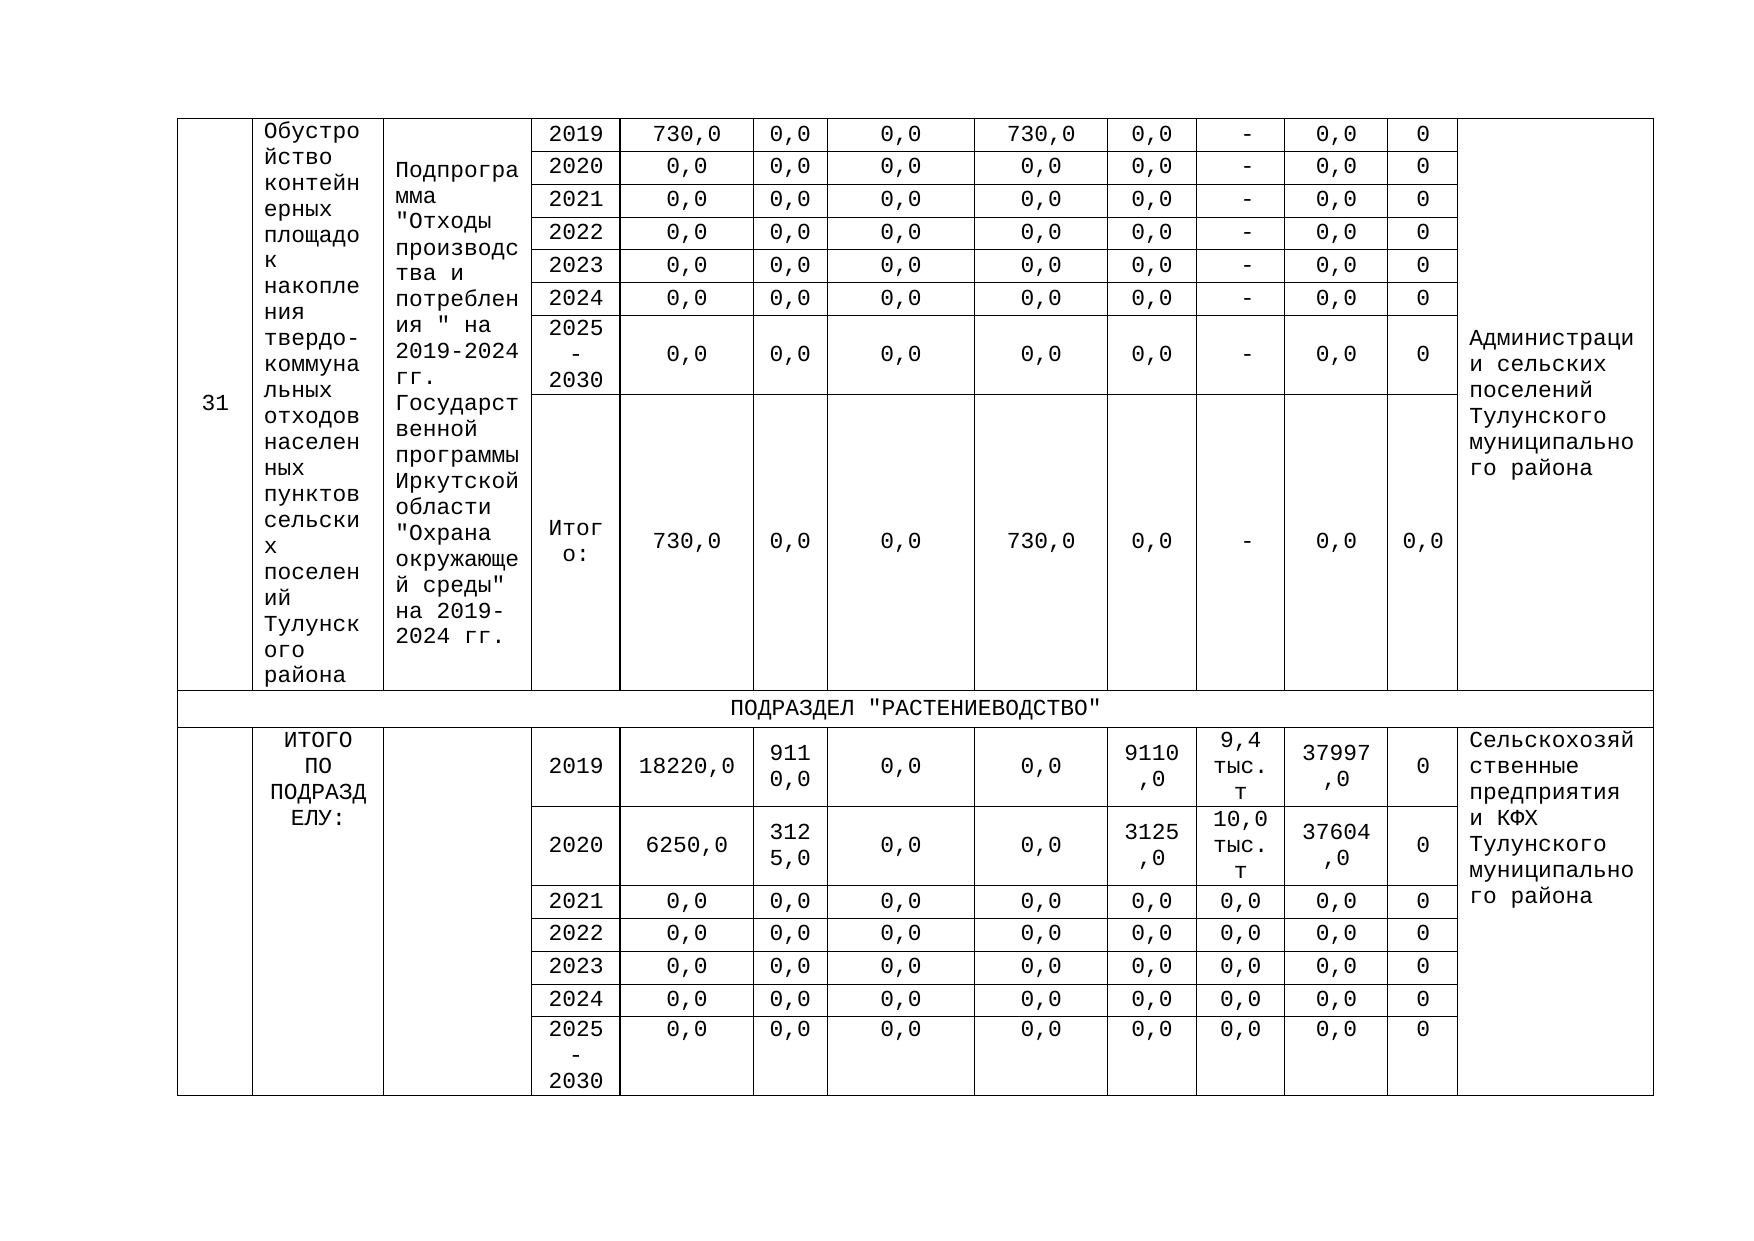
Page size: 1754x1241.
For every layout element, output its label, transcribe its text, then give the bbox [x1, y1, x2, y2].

table_cell 0,0 [621, 283, 753, 315]
table_cell 0,0 [975, 952, 1107, 983]
table_cell 0 [1388, 185, 1457, 217]
table_cell 0,0 [1285, 316, 1387, 394]
table_cell 2024 [532, 283, 619, 315]
table_cell 0,0 [828, 119, 974, 151]
table_cell 0,0 [975, 919, 1107, 951]
table_cell 0,0 [1285, 250, 1387, 282]
table_cell 0,0 [975, 807, 1107, 885]
table_cell 0,0 [828, 985, 974, 1016]
table_cell - [1197, 185, 1284, 217]
table_cell ПОДРАЗДЕЛ "РАСТЕНИЕВОДСТВО" [178, 691, 1653, 727]
table_cell 0,0 [1197, 919, 1284, 951]
table_cell 0,0 [1108, 1017, 1196, 1095]
table_cell 0,0 [1388, 395, 1457, 690]
table_cell 0,0 [1108, 250, 1196, 282]
table_cell Обустройство контейнерных площадок накопления твердо-коммунальных отходов населенных пунктов сельских поселений Тулунского района [253, 119, 383, 690]
table_cell 0,0 [754, 395, 827, 690]
table_cell 0,0 [1285, 952, 1387, 983]
table_cell 0,0 [754, 218, 827, 249]
table_cell 0,0 [1197, 1017, 1284, 1095]
table_cell 0,0 [828, 152, 974, 184]
table_cell 0,0 [1108, 152, 1196, 184]
table_cell 0 [1388, 728, 1457, 806]
table_cell 9110,0 [1108, 728, 1196, 806]
table_cell 2020 [532, 152, 619, 184]
table_cell 2025-2030 [532, 316, 619, 394]
table_cell 0 [1388, 807, 1457, 885]
table_cell 10,0 тыс.т [1197, 807, 1284, 885]
table_cell 0 [1388, 316, 1457, 394]
table_cell 0,0 [621, 952, 753, 983]
table_cell 0,0 [1285, 283, 1387, 315]
table_cell 0,0 [828, 886, 974, 918]
table_cell 2025-2030 [532, 1017, 619, 1095]
table_cell 0,0 [828, 919, 974, 951]
table_cell 0,0 [754, 185, 827, 217]
table_cell 0,0 [621, 1017, 753, 1095]
table_cell 0,0 [1197, 886, 1284, 918]
table_cell Итого: [532, 395, 619, 690]
table_cell 0,0 [1108, 952, 1196, 983]
table_cell 0 [1388, 985, 1457, 1016]
table_cell 0 [1388, 919, 1457, 951]
table_cell 0 [1388, 886, 1457, 918]
table_cell - [1197, 250, 1284, 282]
table_cell 0,0 [975, 185, 1107, 217]
table_cell 0,0 [1108, 316, 1196, 394]
table_cell 0,0 [1285, 395, 1387, 690]
table_cell Администрации сельских поселений Тулунского муниципального района [1458, 119, 1653, 690]
table_cell 0,0 [621, 919, 753, 951]
table_cell 0,0 [828, 250, 974, 282]
table_cell 0,0 [975, 886, 1107, 918]
table_cell 3125,0 [1108, 807, 1196, 885]
table_cell 730,0 [621, 395, 753, 690]
table_cell 0,0 [828, 185, 974, 217]
table_cell 0,0 [1108, 395, 1196, 690]
table_cell 0,0 [828, 1017, 974, 1095]
table_cell ИТОГО ПО ПОДРАЗДЕЛУ: [253, 728, 383, 1095]
table_cell 0,0 [1285, 886, 1387, 918]
table_cell 0 [1388, 250, 1457, 282]
table_cell 0 [1388, 152, 1457, 184]
table_cell 0,0 [1108, 283, 1196, 315]
table_cell 0,0 [975, 985, 1107, 1016]
table_cell Сельскохозяйственные предприятия и КФХ Тулунского муниципального района [1458, 728, 1653, 1095]
table_cell 730,0 [621, 119, 753, 151]
table_cell 0,0 [754, 250, 827, 282]
table_cell 0,0 [621, 185, 753, 217]
table_cell 0,0 [828, 728, 974, 806]
table_cell - [1197, 119, 1284, 151]
table_cell 0,0 [1285, 1017, 1387, 1095]
table_cell 9110,0 [754, 728, 827, 806]
table_cell 0 [1388, 119, 1457, 151]
table_cell 0,0 [975, 250, 1107, 282]
table_cell 0,0 [621, 985, 753, 1016]
table_cell 2019 [532, 728, 619, 806]
table_cell 2021 [532, 886, 619, 918]
table_cell 0,0 [828, 952, 974, 983]
table_cell 0,0 [754, 152, 827, 184]
table_cell 0,0 [621, 886, 753, 918]
table_cell 0,0 [621, 152, 753, 184]
table_cell - [1197, 218, 1284, 249]
table_cell - [1197, 395, 1284, 690]
table_cell 2023 [532, 250, 619, 282]
table_cell 0,0 [975, 283, 1107, 315]
table_cell 6250,0 [621, 807, 753, 885]
table_cell 0,0 [754, 886, 827, 918]
table_cell 0,0 [975, 218, 1107, 249]
table_cell 0,0 [1108, 919, 1196, 951]
table_cell - [1197, 283, 1284, 315]
table_cell 0,0 [621, 218, 753, 249]
table_cell 0,0 [754, 316, 827, 394]
table_cell 730,0 [975, 119, 1107, 151]
table_cell 0,0 [1108, 218, 1196, 249]
table_cell 0,0 [621, 250, 753, 282]
table_cell 0,0 [754, 985, 827, 1016]
table_cell 0,0 [754, 919, 827, 951]
table_cell 0 [1388, 952, 1457, 983]
table_cell 0 [1388, 283, 1457, 315]
table_cell 0 [1388, 1017, 1457, 1095]
table_cell 0,0 [1108, 985, 1196, 1016]
table_cell 2024 [532, 985, 619, 1016]
table_cell 0,0 [1285, 119, 1387, 151]
table_cell 0,0 [1285, 152, 1387, 184]
table_cell [178, 728, 252, 1095]
table_cell 0,0 [1108, 119, 1196, 151]
table_cell 0,0 [828, 218, 974, 249]
table_cell 0,0 [1285, 985, 1387, 1016]
table_cell 2019 [532, 119, 619, 151]
table_cell [384, 728, 531, 1095]
table_cell 0,0 [828, 395, 974, 690]
table_cell - [1197, 316, 1284, 394]
table_cell 0,0 [828, 283, 974, 315]
table_cell 0,0 [975, 728, 1107, 806]
table_cell 0,0 [1285, 185, 1387, 217]
table_cell 0,0 [1108, 886, 1196, 918]
table_cell 37997,0 [1285, 728, 1387, 806]
table_cell 0,0 [1285, 218, 1387, 249]
table_cell 0,0 [754, 283, 827, 315]
table_cell 0,0 [621, 316, 753, 394]
table_cell 0,0 [1285, 919, 1387, 951]
table_cell 31 [178, 119, 252, 690]
table_cell 0,0 [754, 119, 827, 151]
table_cell 730,0 [975, 395, 1107, 690]
table_cell 0,0 [754, 952, 827, 983]
table_cell 2023 [532, 952, 619, 983]
table_cell 2020 [532, 807, 619, 885]
table_cell - [1197, 152, 1284, 184]
table_cell 0,0 [1197, 985, 1284, 1016]
table_cell Подпрограмма "Отходы производства и потребления " на 2019-2024 гг. Государственной программы Иркутской области "Охрана окружающей среды" на 2019-2024 гг. [384, 119, 531, 690]
table_cell 0,0 [975, 152, 1107, 184]
table_cell 0,0 [828, 316, 974, 394]
table_cell 2022 [532, 919, 619, 951]
table_cell 0,0 [975, 316, 1107, 394]
table_cell 3125,0 [754, 807, 827, 885]
table_cell 0,0 [1108, 185, 1196, 217]
table_cell 37604,0 [1285, 807, 1387, 885]
table_cell 0,0 [754, 1017, 827, 1095]
table_cell 9,4 тыс.т [1197, 728, 1284, 806]
table_cell 2021 [532, 185, 619, 217]
table_cell 0,0 [975, 1017, 1107, 1095]
table_cell 18220,0 [621, 728, 753, 806]
table_cell 0,0 [1197, 952, 1284, 983]
table_cell 2022 [532, 218, 619, 249]
table_cell 0 [1388, 218, 1457, 249]
table_cell 0,0 [828, 807, 974, 885]
